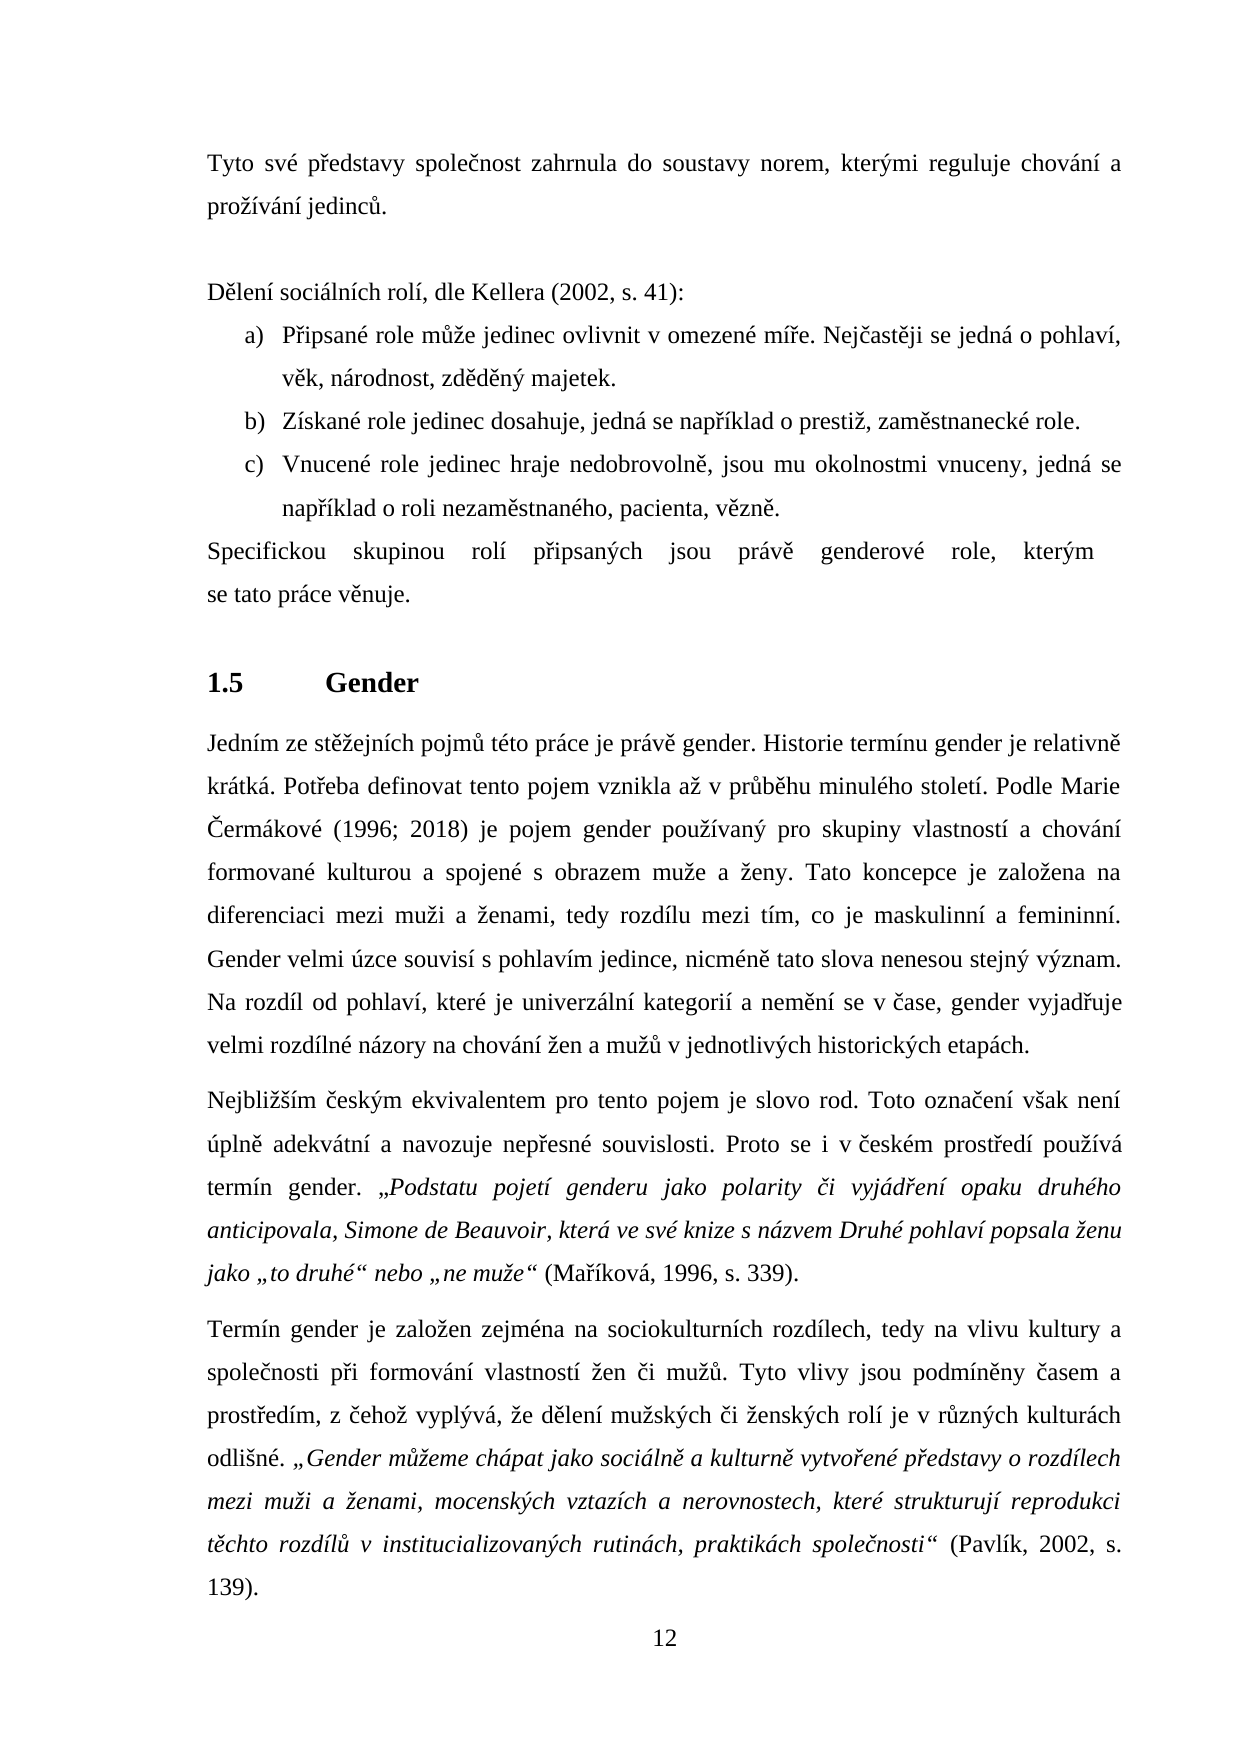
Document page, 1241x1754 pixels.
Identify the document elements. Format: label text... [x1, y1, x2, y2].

text Termín gender je založen zejména na sociokulturních rozdílech, tedy na vlivu kultury a společnosti při formování vlastností žen či mužů. Tyto vlivy jsou podmíněny časem a prostředím, z čehož vyplývá, že dělení mužských či ženských rolí je v různých kulturách odlišné. „Gender můžeme chápat jako sociálně a kulturně vytvořené představy o rozdílech mezi muži a ženami, mocenských vztazích a nerovnostech, které strukturují reprodukci těchto rozdílů v institucializovaných rutinách, praktikách společnosti“ (Pavlík, 2002, s. 139). [207, 1314, 1122, 1601]
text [207, 148, 1122, 219]
text Jedním ze stěžejních pojmů této práce je právě gender. Historie termínu gender je relativně krátká. Potřeba definovat tento pojem vznikla až v průběhu minulého století. Podle Marie Čermákové (1996; 2018) je pojem gender používaný pro skupiny vlastností a chování formované kulturou a spojené s obrazem muže a ženy. Tato koncepce je založena na diferenciaci mezi muži a ženami, tedy rozdílu mezi tím, co je maskulinní a femininní. Gender velmi úzce souvisí s pohlavím jedince, nicméně tato slova nenesou stejný význam. Na rozdíl od pohlaví, které je univerzální kategorií a nemění se v čase, gender vyjadřuje velmi rozdílné názory na chování žen a mužů v jednotlivých historických etapách. [207, 728, 1122, 1059]
text Dělení sociálních rolí, dle Kellera (2002, s. 41): [207, 277, 1122, 306]
text Nejbližším českým ekvivalentem pro tento pojem je slovo rod. Toto označení však není úplně adekvátní a navozuje nepřesné souvislosti. Proto se i v českém prostředí používá termín gender. „Podstatu pojetí genderu jako polarity či vyjádření opaku druhého anticipovala, Simone de Beauvoir, která ve své knize s názvem Druhé pohlaví popsala ženu jako „to druhé“ nebo „ne muže“ (Maříková, 1996, s. 339). [207, 1086, 1122, 1287]
list Připsané role může jedinec ovlivnit v omezené míře. Nejčastěji se jedná o pohlaví, věk, národnost, zděděný majetek. [244, 320, 1122, 392]
list Získané role jedinec dosahuje, jedná se například o prestiž, zaměstnanecké role. [244, 406, 1122, 435]
list Vnucené role jedinec hraje nedobrovolně, jsou mu okolnostmi vnuceny, jedná se například o roli nezaměstnaného, pacienta, vězně. [244, 449, 1122, 521]
text Gender [207, 665, 1122, 699]
text Specifickou skupinou rolí připsaných jsou právě genderové role, kterým se tato práce věnuje. [207, 536, 1122, 608]
